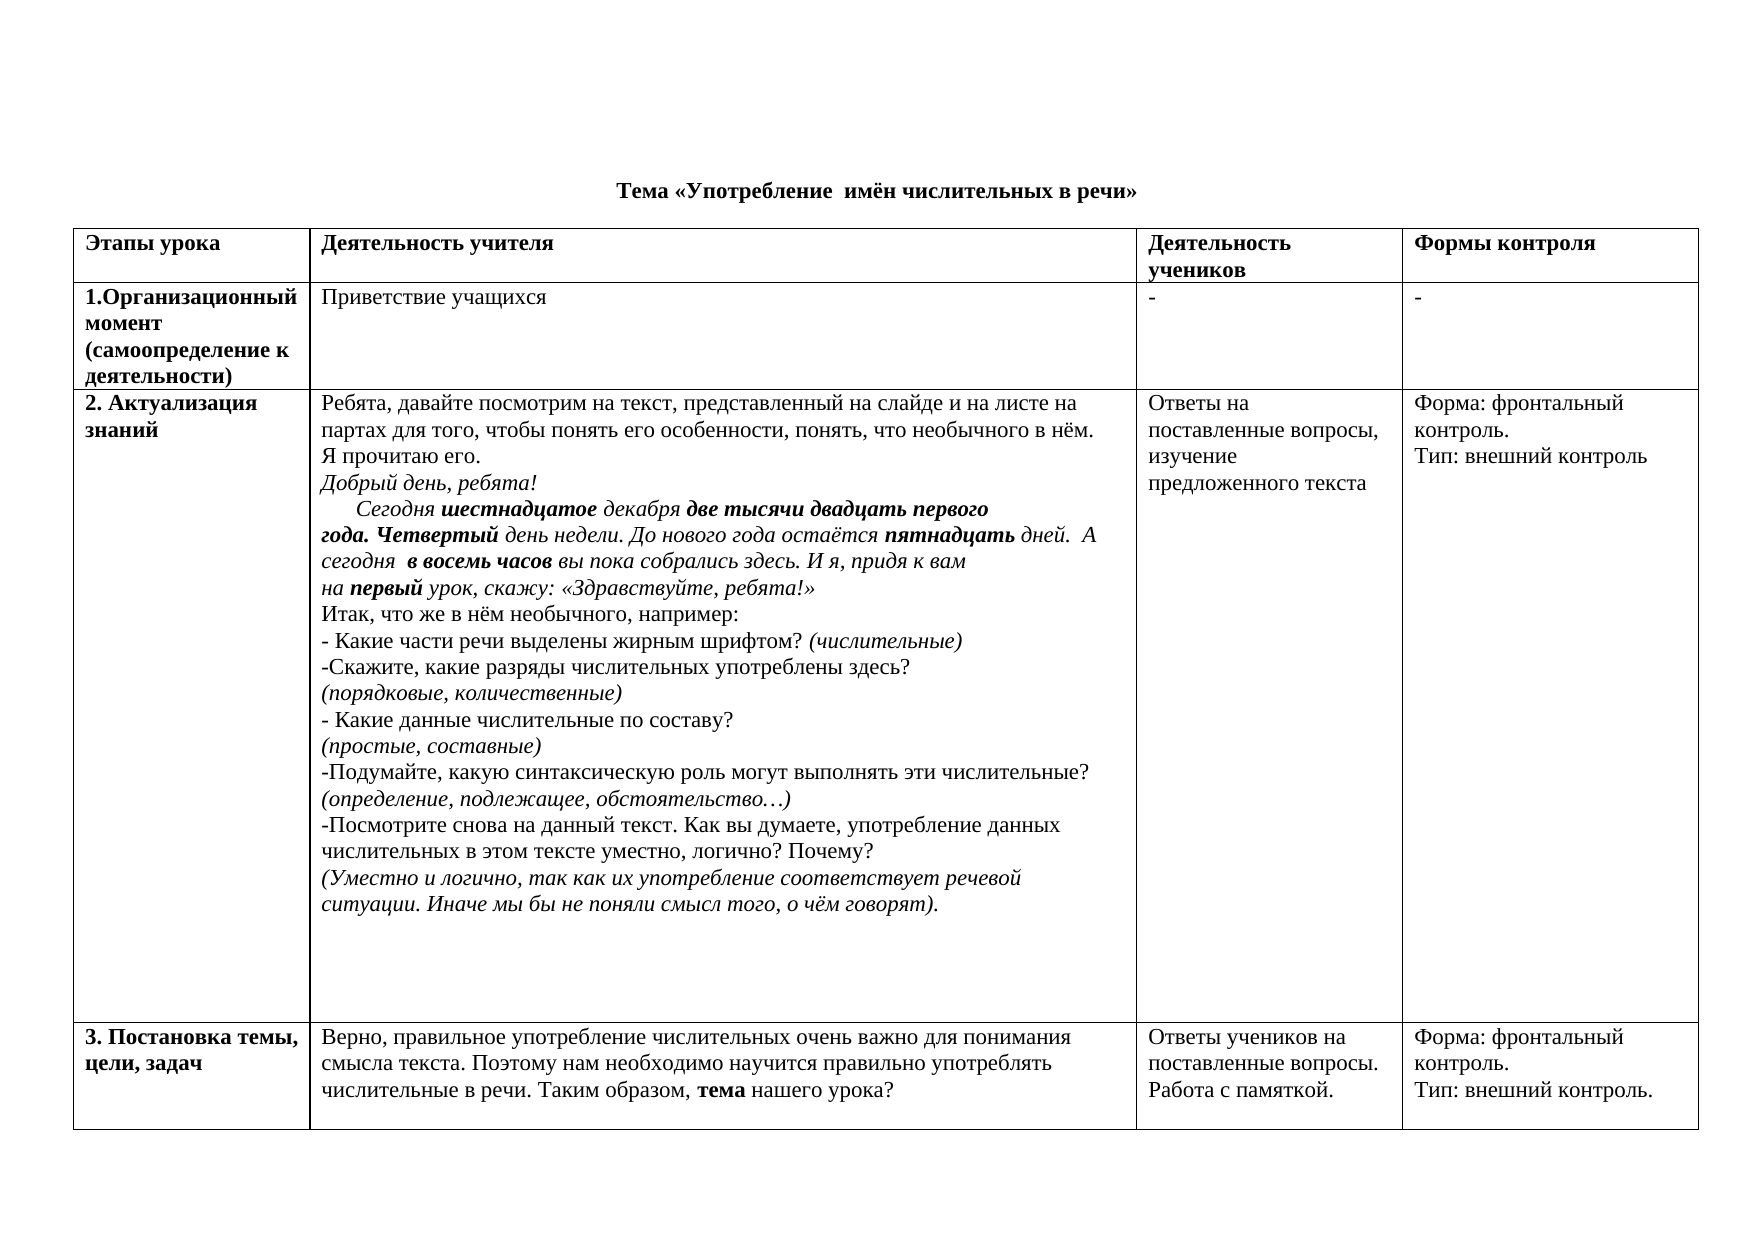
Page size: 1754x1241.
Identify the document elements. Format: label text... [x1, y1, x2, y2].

table_header Этапы урока [74, 229, 309, 282]
table_cell 2. Актуализация знаний [74, 390, 309, 1022]
table_header Деятельность учителя [311, 229, 1136, 282]
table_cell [1137, 1023, 1402, 1128]
table_cell Приветствие учащихся [311, 283, 1136, 388]
table_cell Форма: фронтальный контроль. Тип: внешний контроль [1403, 390, 1698, 1022]
table_cell Ответы на поставленные вопросы, изучение предложенного текста [1137, 390, 1402, 1022]
table_header Деятельность учеников [1137, 229, 1402, 282]
text Тема «Употребление имён числительных в речи» [118, 177, 1636, 203]
table_header Формы контроля [1403, 229, 1698, 282]
table_cell - [1137, 283, 1402, 388]
table_cell - [1403, 283, 1698, 388]
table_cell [1403, 1023, 1698, 1128]
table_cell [74, 1023, 309, 1128]
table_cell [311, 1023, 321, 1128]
table_cell 1.Организационный момент (самоопределение к деятельности) [74, 283, 309, 388]
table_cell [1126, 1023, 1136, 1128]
table_cell Ребята, давайте посмотрим на текст, представленный на слайде и на листе на партах для того, чтобы понять его особенности, понять, что необычного в нём. Я прочитаю его. Добрый день, ребята! Сегодня шестнадцатое декабря две тысячи двадцать первого года. Четвертый день недели. До нового года остаётся пятнадцать дней. А сегодня в восемь часов вы пока собрались здесь. И я, придя к вам на первый урок, скажу: «Здравствуйте, ребята!» Итак, что же в нём необычного, например: - Какие части речи выделены жирным шрифтом? (числительные) -Скажите, какие разряды числительных употреблены здесь? (порядковые, количественные) - Какие данные числительные по составу? (простые, составные) -Подумайте, какую синтаксическую роль могут выполнять эти числительные? (определение, подлежащее, обстоятельство…) -Посмотрите снова на данный текст. Как вы думаете, употребление данных числительных в этом тексте уместно, логично? Почему? (Уместно и логично, так как их употребление соответствует речевой ситуации. Иначе мы бы не поняли смысл того, о чём говорят). [311, 390, 1136, 1022]
